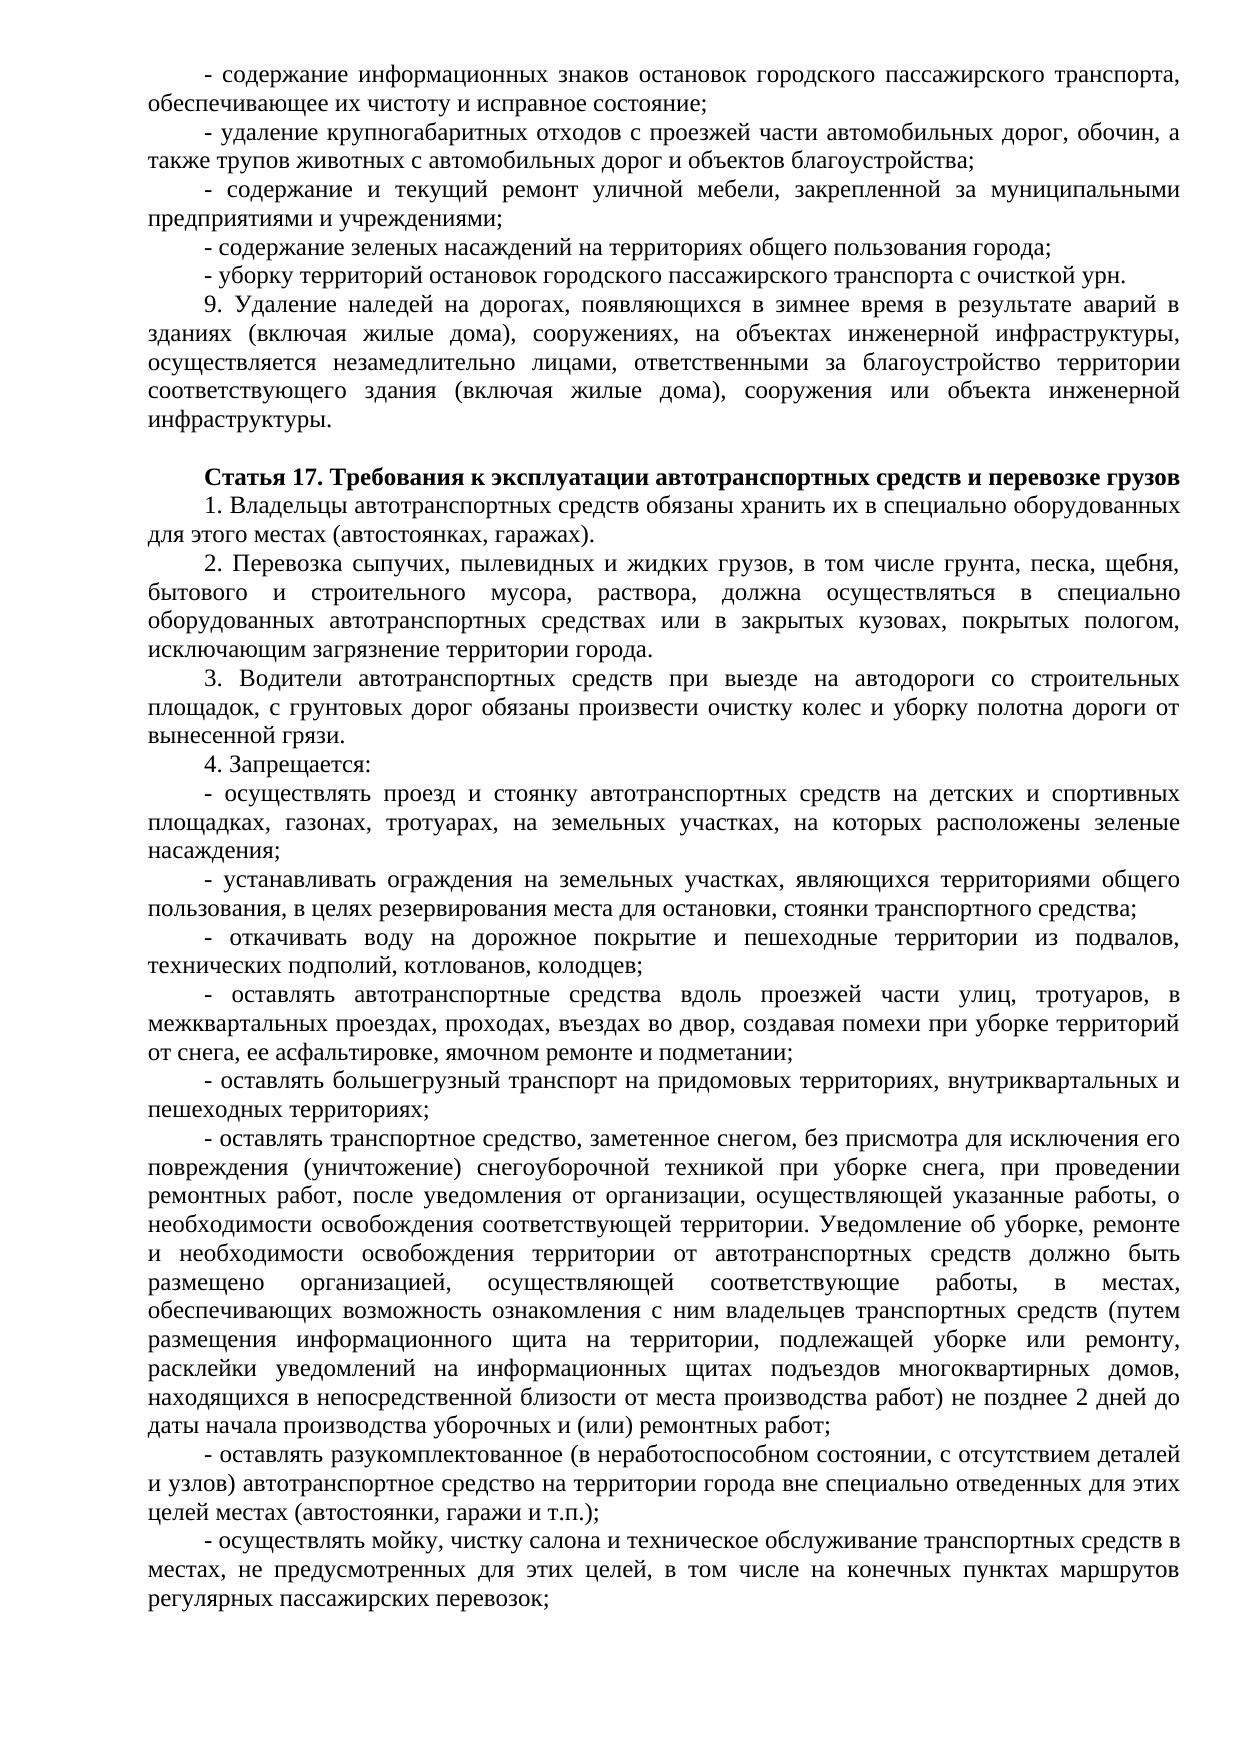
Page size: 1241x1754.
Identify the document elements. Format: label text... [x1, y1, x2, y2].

text - оставлять транспортное средство, заметенное снегом, без присмотра для исключения его повреждения (уничтожение) снегоуборочной техникой при уборке снега, при проведении ремонтных работ, после уведомления от организации, осуществляющей указанные работы, о необходимости освобождения соответствующей территории. Уведомление об уборке, ремонте и необходимости освобождения территории от автотранспортных средств должно быть размещено организацией, осуществляющей соответствующие работы, в местах, обеспечивающих возможность ознакомления с ним владельцев транспортных средств (путем размещения информационного щита на территории, подлежащей уборке или ремонту, расклейки уведомлений на информационных щитах подъездов многоквартирных домов, находящихся в непосредственной близости от места производства работ) не позднее 2 дней до даты начала производства уборочных и (или) ремонтных работ; [148, 1123, 1181, 1439]
text 9. Удаление наледей на дорогах, появляющихся в зимнее время в результате аварий в зданиях (включая жилые дома), сооружениях, на объектах инженерной инфраструктуры, осуществляется незамедлительно лицами, ответственными за благоустройство территории соответствующего здания (включая жилые дома), сооружения или объекта инженерной инфраструктуры. [148, 289, 1181, 433]
text - оставлять автотранспортные средства вдоль проезжей части улиц, тротуаров, в межквартальных проездах, проходах, въездах во двор, создавая помехи при уборке территорий от снега, ее асфальтировке, ямочном ремонте и подметании; [148, 979, 1181, 1065]
text - устанавливать ограждения на земельных участках, являющихся территориями общего пользования, в целях резервирования места для остановки, стоянки транспортного средства; [148, 864, 1181, 922]
text - осуществлять мойку, чистку салона и техническое обслуживание транспортных средств в местах, не предусмотренных для этих целей, в том числе на конечных пунктах маршрутов регулярных пассажирских перевозок; [148, 1525, 1181, 1612]
text - откачивать воду на дорожное покрытие и пешеходные территории из подвалов, технических подполий, котлованов, колодцев; [148, 922, 1181, 979]
text - содержание и текущий ремонт уличной мебели, закрепленной за муниципальными предприятиями и учреждениями; [148, 174, 1181, 232]
text - уборку территорий остановок городского пассажирского транспорта с очисткой урн. [148, 260, 1181, 289]
text - оставлять разукомплектованное (в неработоспособном состоянии, с отсутствием деталей и узлов) автотранспортное средство на территории города вне специально отведенных для этих целей местах (автостоянки, гаражи и т.п.); [148, 1439, 1181, 1525]
text - содержание зеленых насаждений на территориях общего пользования города; [148, 232, 1181, 260]
text 2. Перевозка сыпучих, пылевидных и жидких грузов, в том числе грунта, песка, щебня, бытового и строительного мусора, раствора, должна осуществляться в специально оборудованных автотранспортных средствах или в закрытых кузовах, покрытых пологом, исключающим загрязнение территории города. [148, 548, 1181, 663]
text - удаление крупногабаритных отходов с проезжей части автомобильных дорог, обочин, а также трупов животных с автомобильных дорог и объектов благоустройства; [148, 117, 1181, 174]
text 1. Владельцы автотранспортных средств обязаны хранить их в специально оборудованных для этого местах (автостоянках, гаражах). [148, 490, 1181, 548]
text 3. Водители автотранспортных средств при выезде на автодороги со строительных площадок, с грунтовых дорог обязаны произвести очистку колес и уборку полотна дороги от вынесенной грязи. [148, 663, 1181, 749]
text 4. Запрещается: [148, 749, 1181, 778]
text - осуществлять проезд и стоянку автотранспортных средств на детских и спортивных площадках, газонах, тротуарах, на земельных участках, на которых расположены зеленые насаждения; [148, 778, 1181, 864]
text - оставлять большегрузный транспорт на придомовых территориях, внутриквартальных и пешеходных территориях; [148, 1065, 1181, 1123]
text - содержание информационных знаков остановок городского пассажирского транспорта, обеспечивающее их чистоту и исправное состояние; [148, 59, 1181, 117]
text Статья 17. Требования к эксплуатации автотранспортных средств и перевозке грузов [148, 462, 1181, 490]
